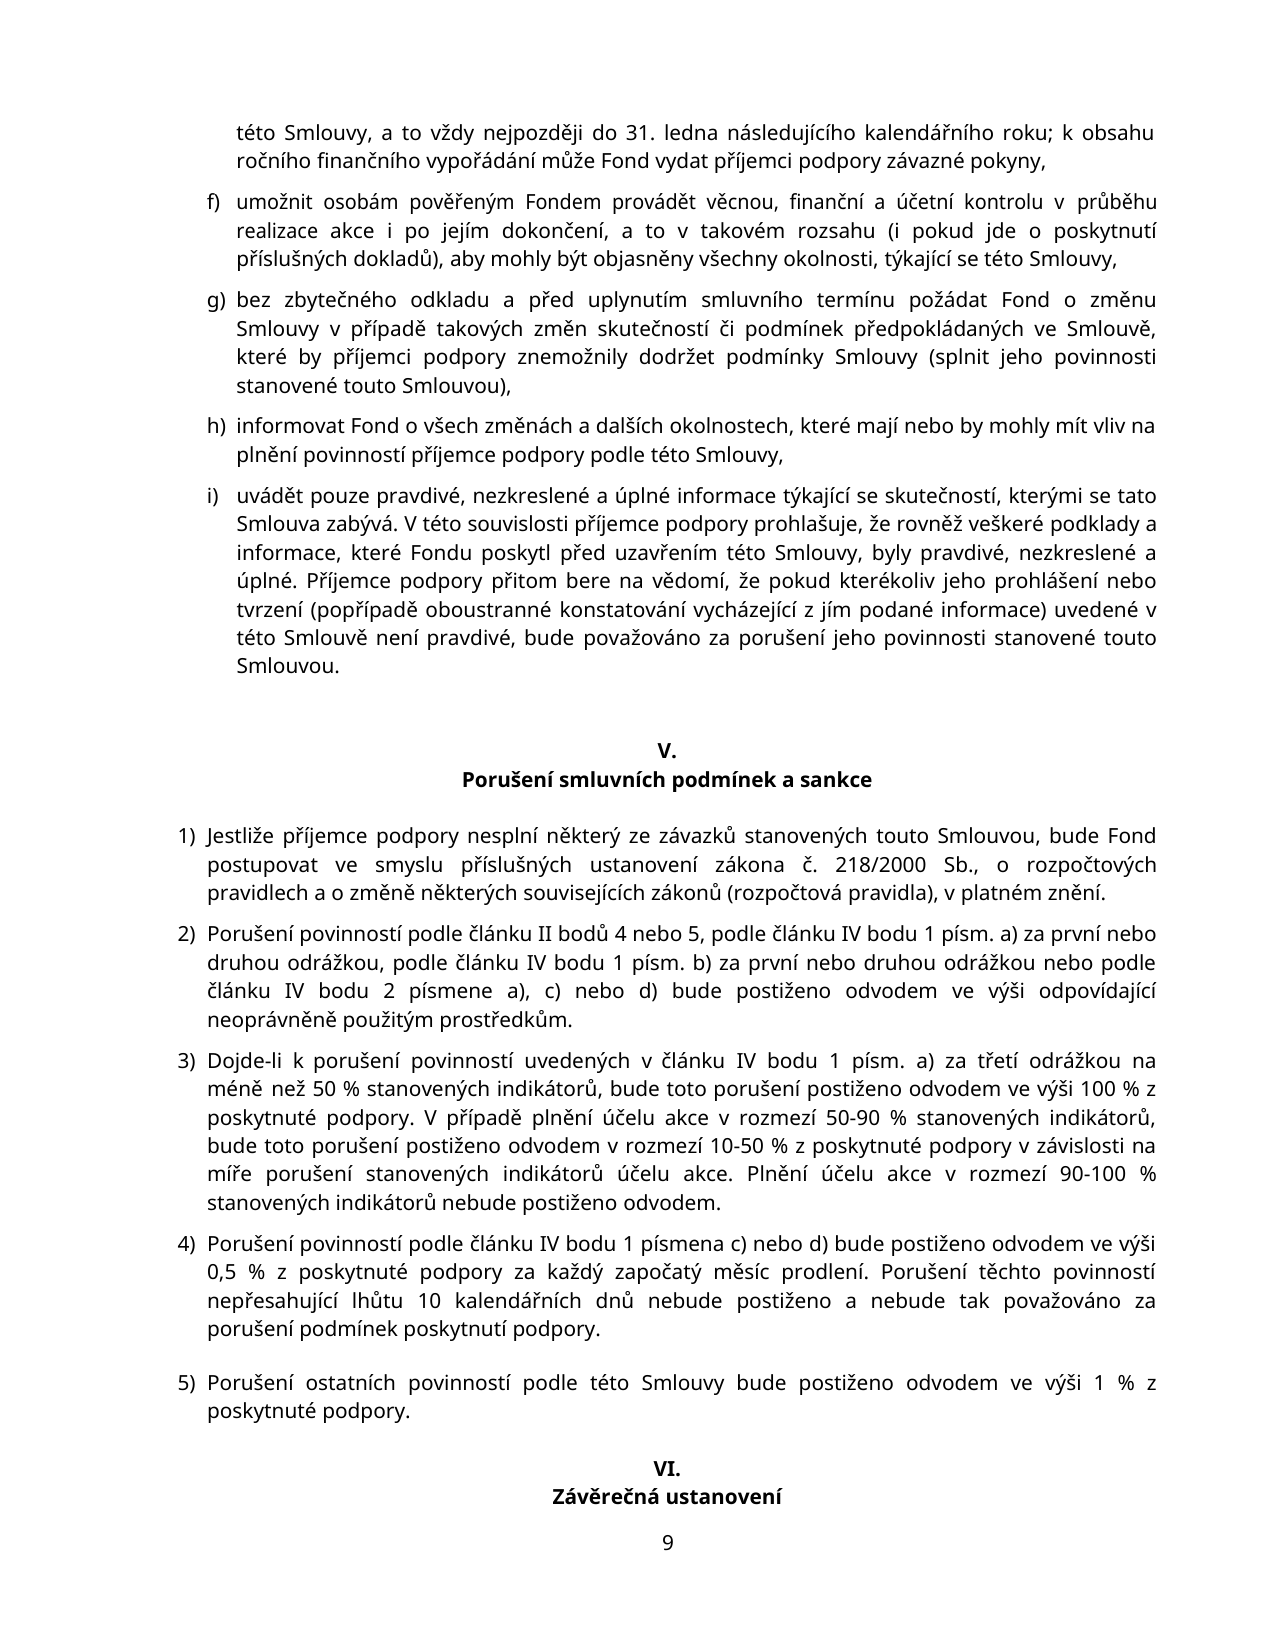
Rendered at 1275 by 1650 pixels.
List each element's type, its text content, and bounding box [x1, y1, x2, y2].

subtitle V. [493, 736, 841, 765]
list Porušení povinností podle článku II bodů 4 nebo 5, podle článku IV bodu 1 písm. a) za první nebo druhou odrážkou, podle článku IV bodu 1 písm. b) za první nebo druhou odrážkou nebo podle článku IV bodu 2 písmene a), c) nebo d) bude postiženo odvodem ve výši odpovídající neoprávněně použitým prostředkům. [177, 919, 1157, 1033]
subtitle Závěrečná ustanovení [493, 1482, 841, 1511]
list Jestliže příjemce podpory nesplní některý ze závazků stanovených touto Smlouvou, bude Fond postupovat ve smyslu příslušných ustanovení zákona č. 218/2000 Sb., o rozpočtových pravidlech a o změně některých souvisejících zákonů (rozpočtová pravidla), v platném znění. [177, 822, 1157, 907]
subtitle Porušení smluvních podmínek a sankce [272, 765, 1061, 793]
list Dojde-li k porušení povinností uvedených v článku IV bodu 1 písm. a) za třetí odrážkou na méně než 50 % stanovených indikátorů, bude toto porušení postiženo odvodem ve výši 100 % z poskytnuté podpory. V případě plnění účelu akce v rozmezí 50-90 % stanovených indikátorů, bude toto porušení postiženo odvodem v rozmezí 10-50 % z poskytnuté podpory v závislosti na míře porušení stanovených indikátorů účelu akce. Plnění účelu akce v rozmezí 90-100 % stanovených indikátorů nebude postiženo odvodem. [177, 1046, 1157, 1216]
list Porušení povinností podle článku IV bodu 1 písmena c) nebo d) bude postiženo odvodem ve výši 0,5 % z poskytnuté podpory za každý započatý měsíc prodlení. Porušení těchto povinností nepřesahující lhůtu 10 kalendářních dnů nebude postiženo a nebude tak považováno za porušení podmínek poskytnutí podpory. [177, 1229, 1157, 1343]
list informovat Fond o všech změnách a dalších okolnostech, které mají nebo by mohly mít vliv na plnění povinností příjemce podpory podle této Smlouvy, [207, 412, 1157, 468]
list uvádět pouze pravdivé, nezkreslené a úplné informace týkající se skutečností, kterými se tato Smlouva zabývá. V této souvislosti příjemce podpory prohlašuje, že rovněž veškeré podklady a informace, které Fondu poskytl před uzavřením této Smlouvy, byly pravdivé, nezkreslené a úplné. Příjemce podpory přitom bere na vědomí, že pokud kterékoliv jeho prohlášení nebo tvrzení (popřípadě oboustranné konstatování vycházející z jím podané informace) uvedené v této Smlouvě není pravdivé, bude považováno za porušení jeho povinnosti stanovené touto Smlouvou. [207, 481, 1157, 680]
list umožnit osobám pověřeným Fondem provádět věcnou, finanční a účetní kontrolu v průběhu realizace akce i po jejím dokončení, a to v takovém rozsahu (i pokud jde o poskytnutí příslušných dokladů), aby mohly být objasněny všechny okolnosti, týkající se této Smlouvy, [207, 187, 1157, 273]
subtitle VI. [493, 1454, 841, 1482]
list bez zbytečného odkladu a před uplynutím smluvního termínu požádat Fond o změnu Smlouvy v případě takových změn skutečností či podmínek předpokládaných ve Smlouvě, které by příjemci podpory znemožnily dodržet podmínky Smlouvy (splnit jeho povinnosti stanovené touto Smlouvou), [207, 285, 1157, 399]
text této Smlouvy, a to vždy nejpozději do 31. ledna následujícího kalendářního roku; k obsahu ročního finančního vypořádání může Fond vydat příjemci podpory závazné pokyny, [236, 118, 1156, 175]
list Porušení ostatních povinností podle této Smlouvy bude postiženo odvodem ve výši 1 % z poskytnuté podpory. [177, 1368, 1157, 1425]
